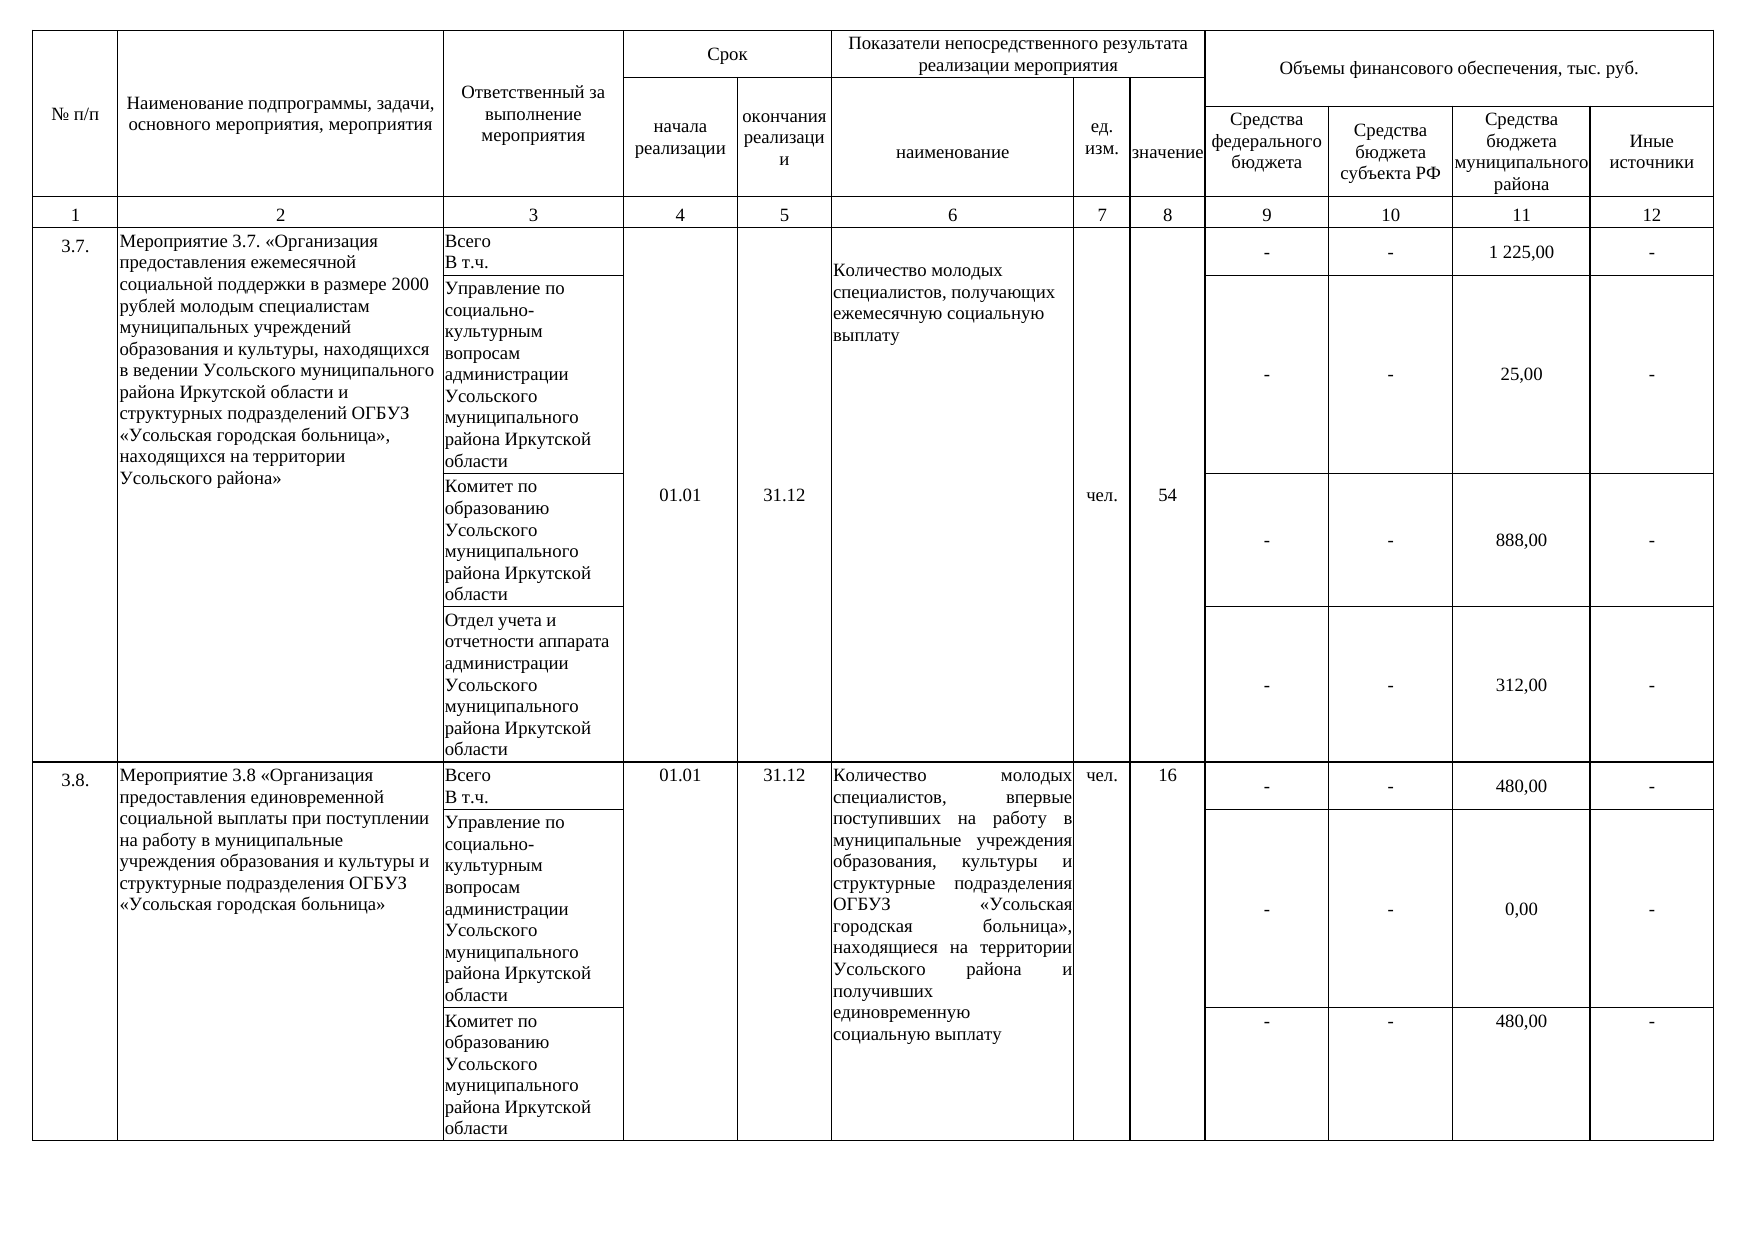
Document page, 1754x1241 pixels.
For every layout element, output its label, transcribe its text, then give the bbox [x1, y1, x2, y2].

table_cell чел. [1074, 763, 1129, 1140]
table_cell 1 225,00 [1453, 228, 1589, 274]
table_cell - [1591, 474, 1713, 606]
table_cell - [1591, 276, 1713, 473]
table_cell 25,00 [1453, 276, 1589, 473]
table_cell Управление по социально-культурным вопросам администрации Усольского муниципального района Иркутской области [444, 276, 623, 473]
table_cell наименование [832, 78, 1073, 196]
table_cell - [1591, 607, 1713, 761]
table_cell Средства федерального бюджета [1206, 107, 1328, 196]
table_cell Управление по социально-культурным вопросам администрации Усольского муниципального района Иркутской области [444, 810, 623, 1007]
table_cell 7 [1074, 197, 1129, 227]
table_header Срок [624, 31, 831, 77]
table_cell окончания реализации [738, 78, 831, 196]
table_cell Средства бюджета муниципального района [1453, 107, 1589, 196]
table_cell - [1329, 276, 1452, 473]
table_cell - [1591, 228, 1713, 274]
table_header Объемы финансового обеспечения, тыс. руб. [1206, 31, 1713, 106]
table_cell 10 [1329, 197, 1452, 227]
table_header Наименование подпрограммы, задачи, основного мероприятия, мероприятия [118, 31, 443, 196]
table_cell - [1206, 474, 1328, 606]
table_cell 4 [624, 197, 737, 227]
table_header № п/п [33, 31, 117, 196]
table_cell 9 [1206, 197, 1328, 227]
table_cell 01.01 [624, 228, 737, 761]
table_cell 01.01 [624, 763, 737, 1140]
table_cell - [1329, 228, 1452, 274]
table_cell Отдел учета и отчетности аппарата администрации Усольского муниципального района Иркутской области [444, 607, 623, 761]
table_cell 31.12 [738, 228, 831, 761]
table_cell ед. изм. [1074, 78, 1129, 196]
table_cell 0,00 [1453, 810, 1589, 1007]
table_cell - [1206, 763, 1328, 809]
table_cell 54 [1131, 228, 1204, 761]
table_cell 480,00 [1453, 1008, 1589, 1140]
table_cell - [1206, 276, 1328, 473]
table_cell 1 [33, 197, 117, 227]
table_header Ответственный за выполнение мероприятия [444, 31, 623, 196]
table_cell чел. [1074, 228, 1129, 761]
table_cell Количество молодых специалистов, получающих ежемесячную социальную выплату [832, 228, 1073, 761]
table_cell - [1329, 763, 1452, 809]
table_cell Всего В т.ч. [444, 763, 623, 809]
table_cell - [1591, 1008, 1713, 1140]
table_cell 3.8. [33, 763, 117, 1140]
table_cell Количество молодых специалистов, впервые поступивших на работу в муниципальные учреждения образования, культуры и структурные подразделения ОГБУЗ «Усольская городская больница», находящиеся на территории Усольского района и получивших единовременную социальную выплату [832, 763, 1073, 1140]
table_cell - [1206, 607, 1328, 761]
table_cell - [1329, 810, 1452, 1007]
table_cell 3.7. [33, 228, 117, 761]
table_cell - [1206, 810, 1328, 1007]
table_cell 5 [738, 197, 831, 227]
table_cell Мероприятие 3.7. «Организация предоставления ежемесячной социальной поддержки в размере 2000 рублей молодым специалистам муниципальных учреждений образования и культуры, находящихся в ведении Усольского муниципального района Иркутской области и структурных подразделений ОГБУЗ «Усольская городская больница», находящихся на территории Усольского района» [118, 228, 443, 761]
table_cell 2 [118, 197, 443, 227]
table_cell Мероприятие 3.8 «Организация предоставления единовременной социальной выплаты при поступлении на работу в муниципальные учреждения образования и культуры и структурные подразделения ОГБУЗ «Усольская городская больница» [118, 763, 443, 1140]
table_cell - [1591, 810, 1713, 1007]
table_cell 888,00 [1453, 474, 1589, 606]
table_cell 16 [1131, 763, 1204, 1140]
table_cell 31.12 [738, 763, 831, 1140]
table_cell начала реализации [624, 78, 737, 196]
table_cell - [1591, 763, 1713, 809]
table_cell значение [1131, 78, 1204, 196]
table_cell - [1329, 474, 1452, 606]
table_cell 480,00 [1453, 763, 1589, 809]
table_cell Комитет по образованию Усольского муниципального района Иркутской области [444, 1008, 623, 1140]
table_cell 12 [1591, 197, 1713, 227]
table_cell 6 [832, 197, 1073, 227]
table_cell 3 [444, 197, 623, 227]
table_cell 312,00 [1453, 607, 1589, 761]
table_cell Всего В т.ч. [444, 228, 623, 274]
table_cell - [1206, 1008, 1328, 1140]
table_cell - [1329, 607, 1452, 761]
table_cell - [1206, 228, 1328, 274]
table_header Показатели непосредственного результата реализации мероприятия [832, 31, 1204, 77]
table_cell 8 [1131, 197, 1204, 227]
table_cell Иные источники [1591, 107, 1713, 196]
table_cell Комитет по образованию Усольского муниципального района Иркутской области [444, 474, 623, 606]
table_cell Средства бюджета субъекта РФ [1329, 107, 1452, 196]
table_cell 11 [1453, 197, 1589, 227]
table_cell - [1329, 1008, 1452, 1140]
